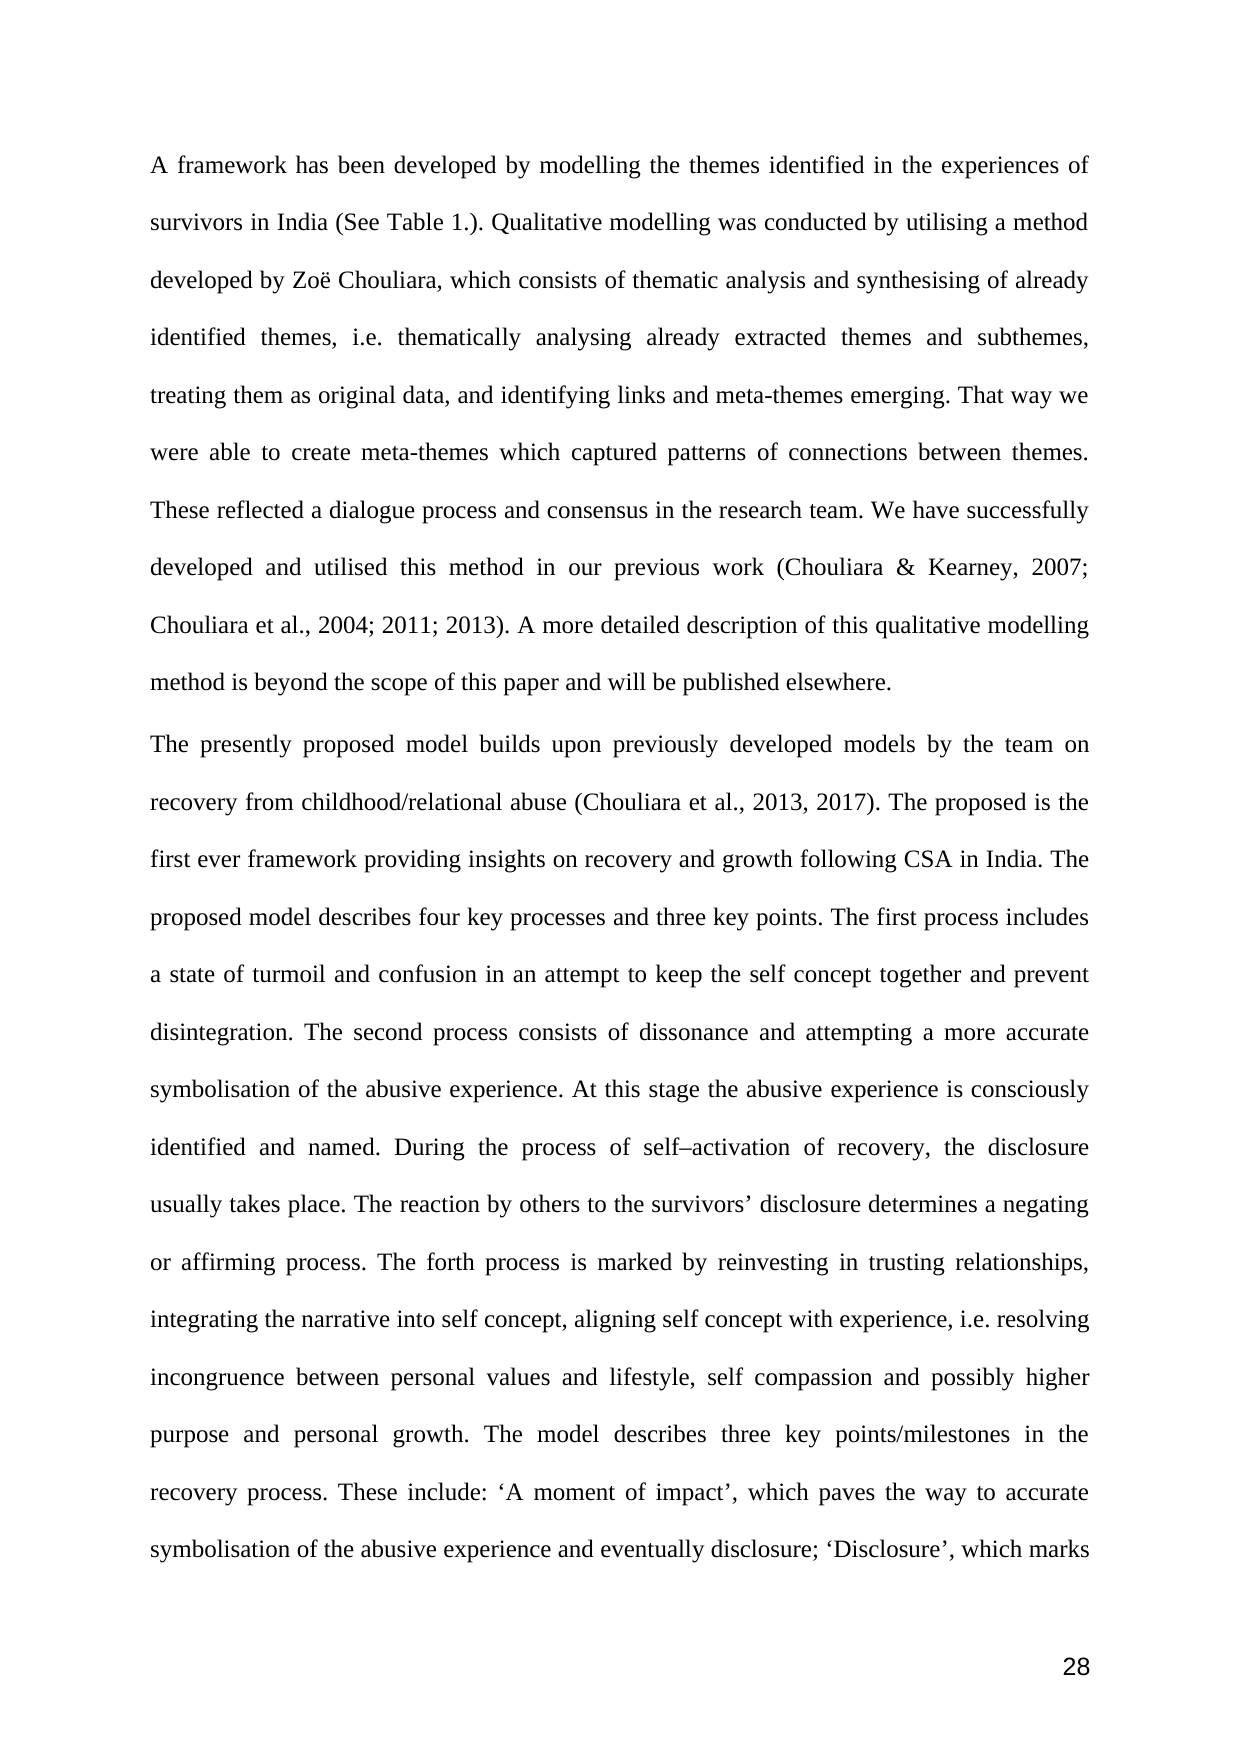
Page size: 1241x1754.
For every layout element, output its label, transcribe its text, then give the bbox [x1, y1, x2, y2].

text A framework has been developed by modelling the themes identified in the experiences of survivors in India (See Table 1.). Qualitative modelling was conducted by utilising a method developed by Zoë Chouliara, which consists of thematic analysis and synthesising of already identified themes, i.e. thematically analysing already extracted themes and subthemes, treating them as original data, and identifying links and meta-themes emerging. That way we were able to create meta-themes which captured patterns of connections between themes. These reflected a dialogue process and consensus in the research team. We have successfully developed and utilised this method in our previous work (Chouliara & Kearney, 2007; Chouliara et al., 2004; 2011; 2013). A more detailed description of this qualitative modelling method is beyond the scope of this paper and will be published elsewhere. [150, 150, 1090, 696]
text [150, 729, 1090, 1563]
